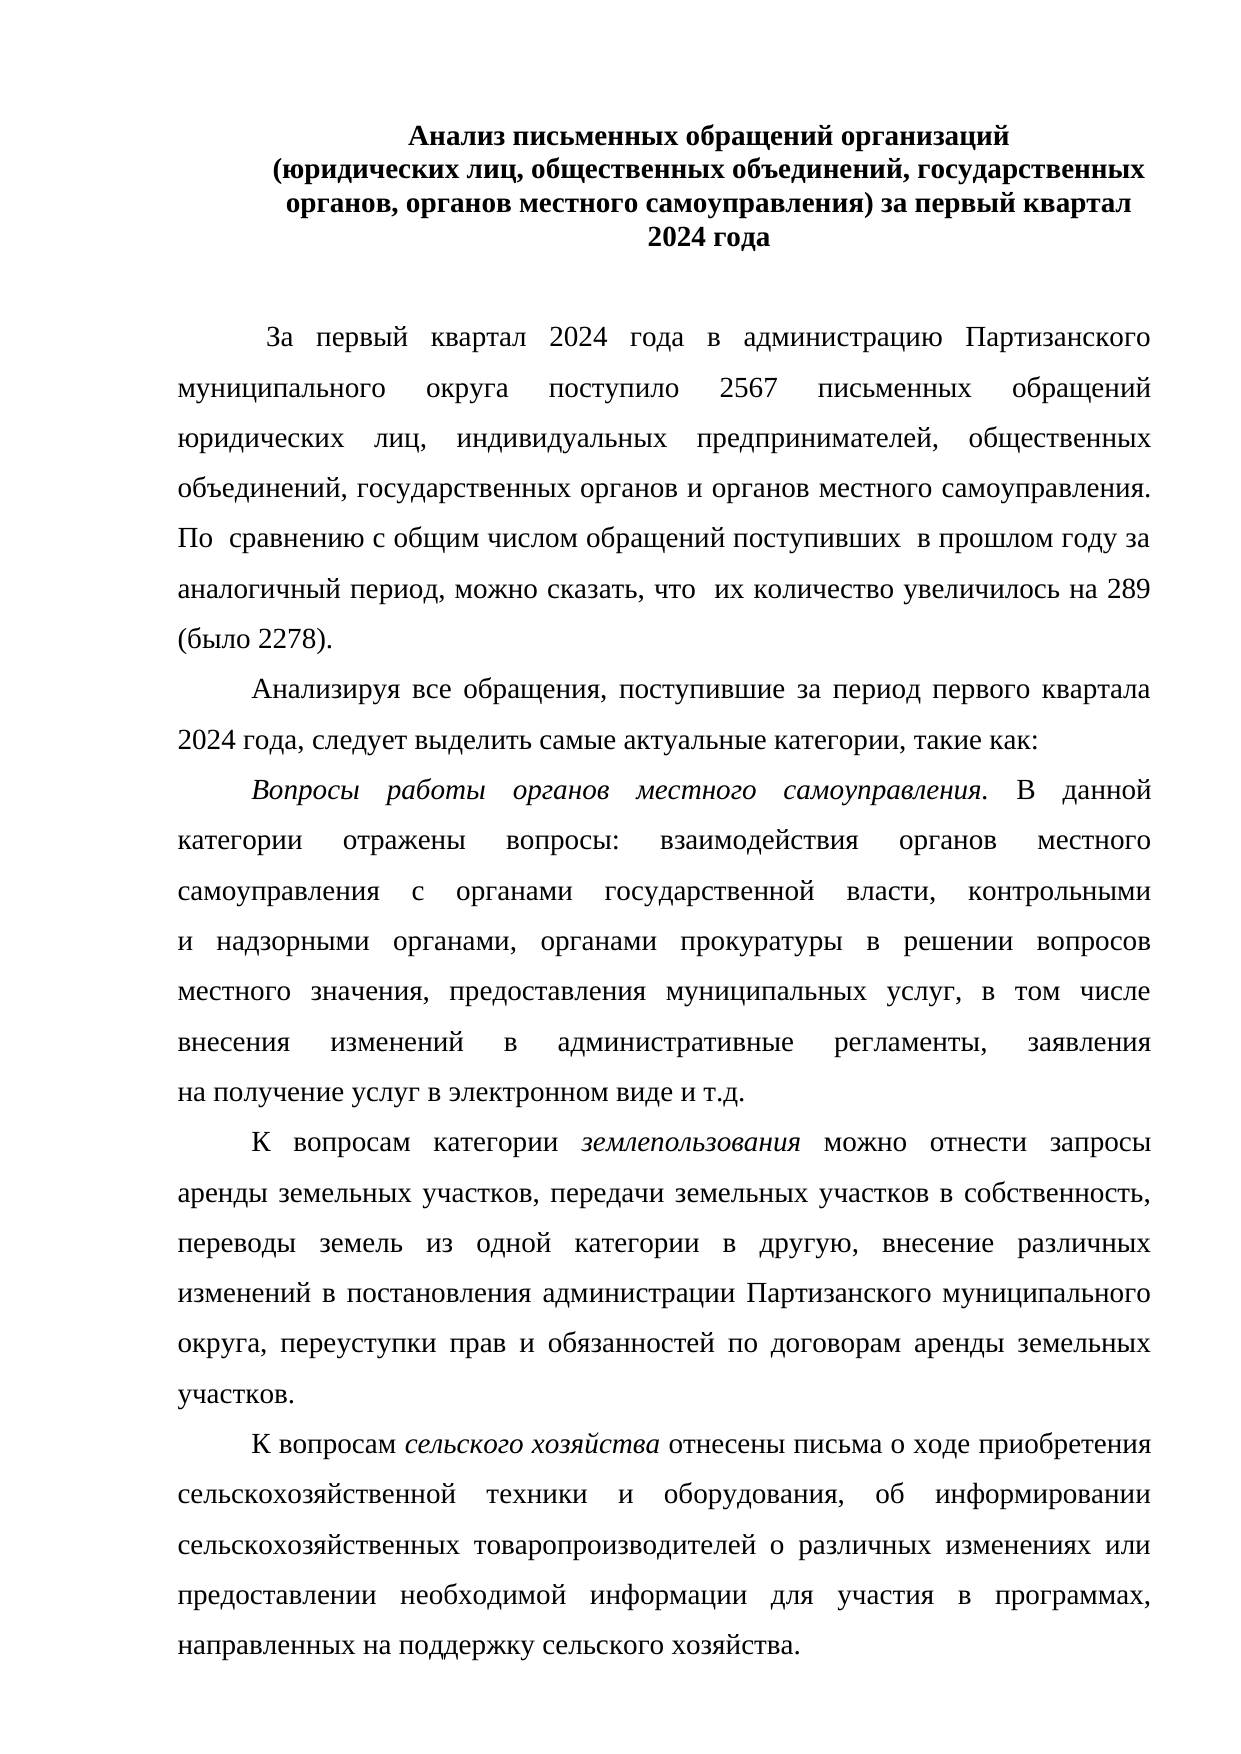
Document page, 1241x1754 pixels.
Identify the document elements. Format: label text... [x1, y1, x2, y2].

text Анализируя все обращения, поступившие за период первого квартала 2024 года, следует выделить самые актуальные категории, такие как: [177, 672, 1152, 755]
text Вопросы работы органов местного самоуправления. В данной категории отражены вопросы: взаимодействия органов местного самоуправления с органами государственной власти, контрольными и надзорными органами, органами прокуратуры в решении вопросов местного значения, предоставления муниципальных услуг, в том числе внесения изменений в административные регламенты, заявления на получение услуг в электронном виде и т.д. [177, 772, 1152, 1108]
text Анализ письменных обращений организаций [266, 118, 1152, 152]
text К вопросам сельского хозяйства отнесены письма о ходе приобретения сельскохозяйственной техники и оборудования, об информировании сельскохозяйственных товаропроизводителей о различных изменениях или предоставлении необходимой информации для участия в программах, направленных на поддержку сельского хозяйства. [177, 1426, 1152, 1661]
text (юридических лиц, общественных объединений, государственных органов, органов местного самоуправления) за первый квартал 2024 года [266, 152, 1152, 252]
text За первый квартал 2024 года в администрацию Партизанского муниципального округа поступило 2567 письменных обращений юридических лиц, индивидуальных предпринимателей, общественных объединений, государственных органов и органов местного самоуправления. По сравнению с общим числом обращений поступивших в прошлом году за аналогичный период, можно сказать, что их количество увеличилось на 289 (было 2278). [177, 319, 1152, 655]
text К вопросам категории землепользования можно отнести запросы аренды земельных участков, передачи земельных участков в собственность, переводы земель из одной категории в другую, внесение различных изменений в постановления администрации Партизанского муниципального округа, переуступки прав и обязанностей по договорам аренды земельных участков. [177, 1124, 1152, 1409]
